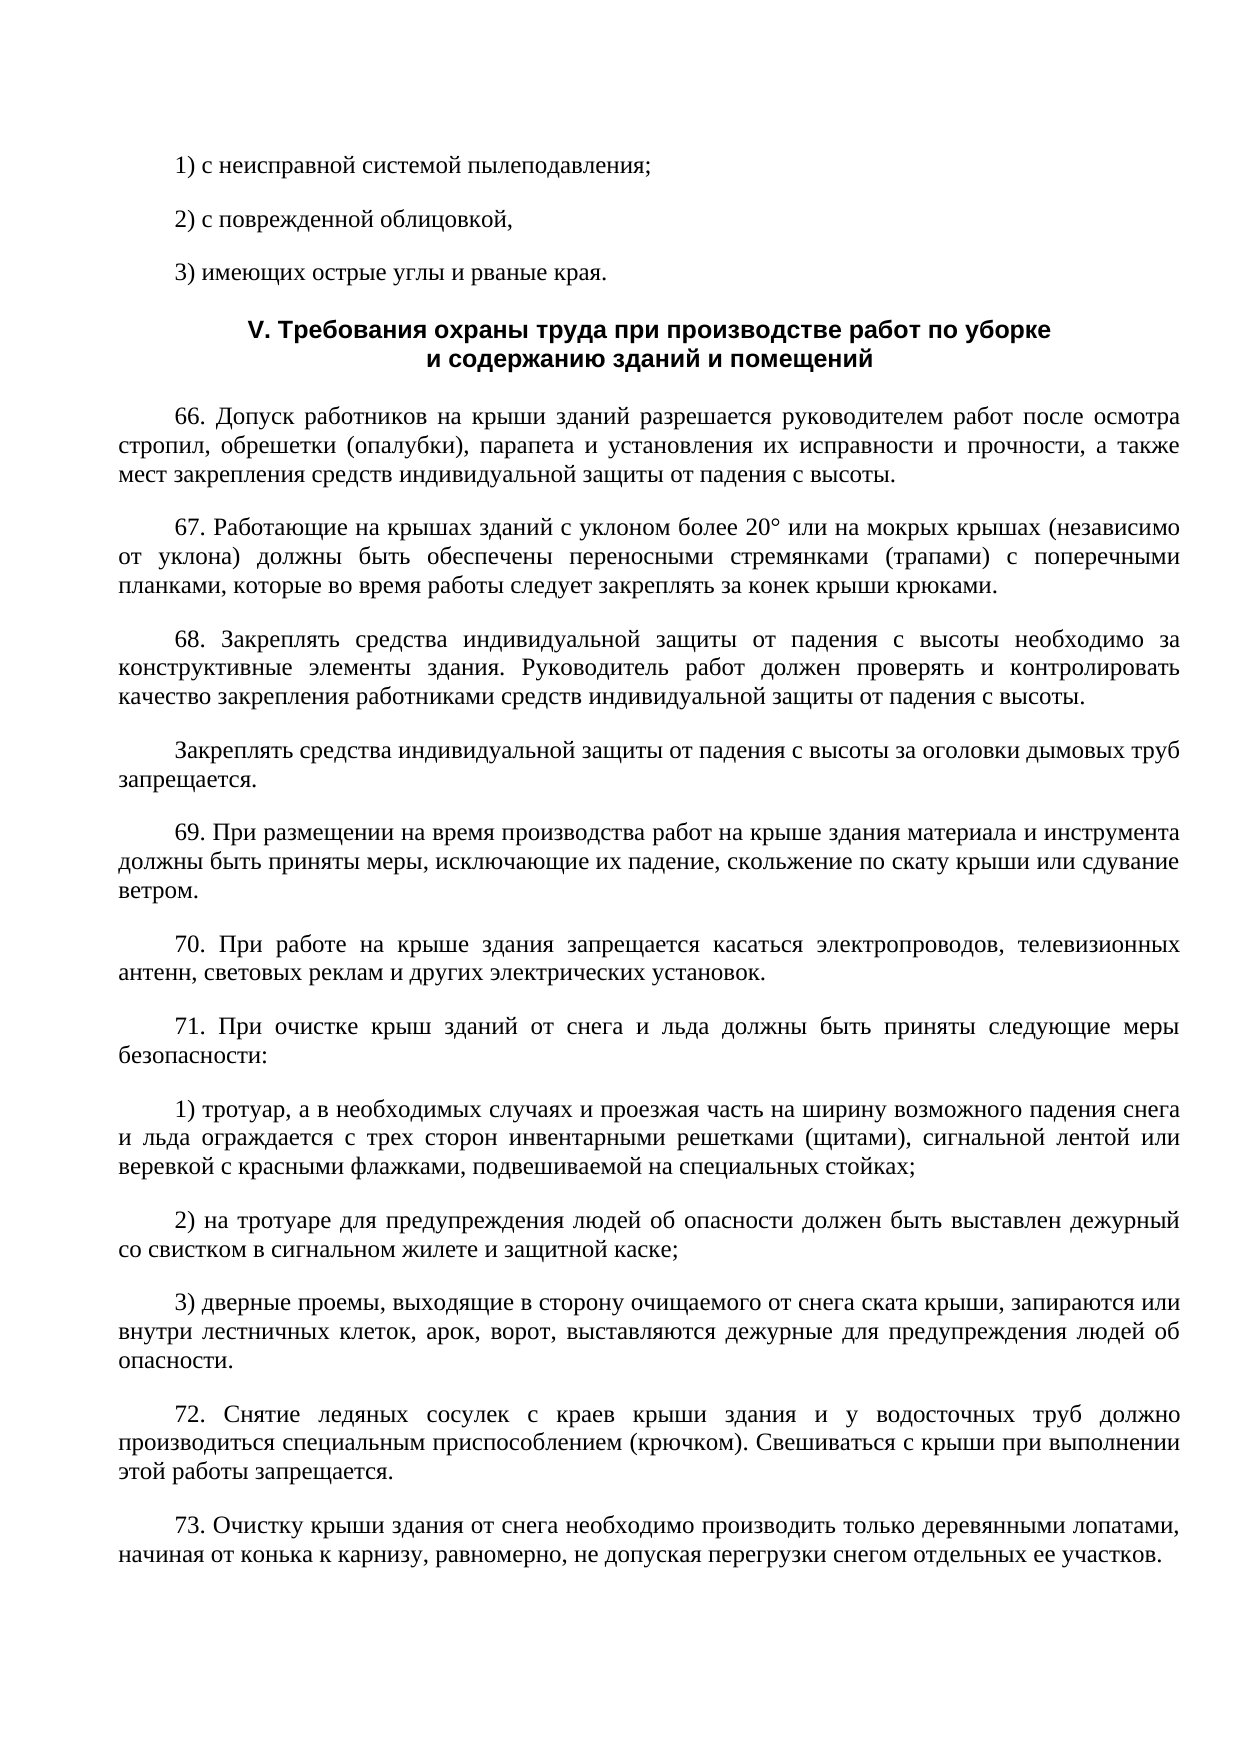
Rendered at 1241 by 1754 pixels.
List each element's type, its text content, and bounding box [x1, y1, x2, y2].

text 3) имеющих острые углы и рваные края. [118, 257, 1181, 286]
text 66. Допуск работников на крыши зданий разрешается руководителем работ после осмотра стропил, обрешетки (опалубки), парапета и установления их исправности и прочности, а также мест закрепления средств индивидуальной защиты от падения с высоты. [118, 401, 1181, 487]
text 68. Закреплять средства индивидуальной защиты от падения с высоты необходимо за конструктивные элементы здания. Руководитель работ должен проверять и контролировать качество закрепления работниками средств индивидуальной защиты от падения с высоты. [118, 624, 1181, 710]
text 73. Очистку крыши здания от снега необходимо производить только деревянными лопатами, начиная от конька к карнизу, равномерно, не допуская перегрузки снегом отдельных ее участков. [118, 1510, 1181, 1567]
text 70. При работе на крыше здания запрещается касаться электропроводов, телевизионных антенн, световых реклам и других электрических установок. [118, 929, 1181, 986]
text 1) с неисправной системой пылеподавления; [118, 150, 1181, 179]
text 2) на тротуаре для предупреждения людей об опасности должен быть выставлен дежурный со свистком в сигнальном жилете и защитной каске; [118, 1205, 1181, 1262]
text Закреплять средства индивидуальной защиты от падения с высоты за оголовки дымовых труб запрещается. [118, 735, 1181, 792]
text 71. При очистке крыш зданий от снега и льда должны быть приняты следующие меры безопасности: [118, 1011, 1181, 1069]
text 1) тротуар, а в необходимых случаях и проезжая часть на ширину возможного падения снега и льда ограждается с трех сторон инвентарными решетками (щитами), сигнальной лентой или веревкой с красными флажками, подвешиваемой на специальных стойках; [118, 1094, 1181, 1180]
text 67. Работающие на крышах зданий с уклоном более 20° или на мокрых крышах (независимо от уклона) должны быть обеспечены переносными стремянками (трапами) с поперечными планками, которые во время работы следует закреплять за конек крыши крюками. [118, 512, 1181, 599]
title V. Требования охраны труда при производстве работ по уборке [118, 315, 1181, 344]
title и содержанию зданий и помещений [118, 344, 1181, 372]
text 72. Снятие ледяных сосулек с краев крыши здания и у водосточных труб должно производиться специальным приспособлением (крючком). Свешиваться с крыши при выполнении этой работы запрещается. [118, 1399, 1181, 1485]
text 2) с поврежденной облицовкой, [118, 204, 1181, 232]
text 69. При размещении на время производства работ на крыше здания материала и инструмента должны быть приняты меры, исключающие их падение, скольжение по скату крыши или сдувание ветром. [118, 817, 1181, 904]
text 3) дверные проемы, выходящие в сторону очищаемого от снега ската крыши, запираются или внутри лестничных клеток, арок, ворот, выставляются дежурные для предупреждения людей об опасности. [118, 1287, 1181, 1374]
